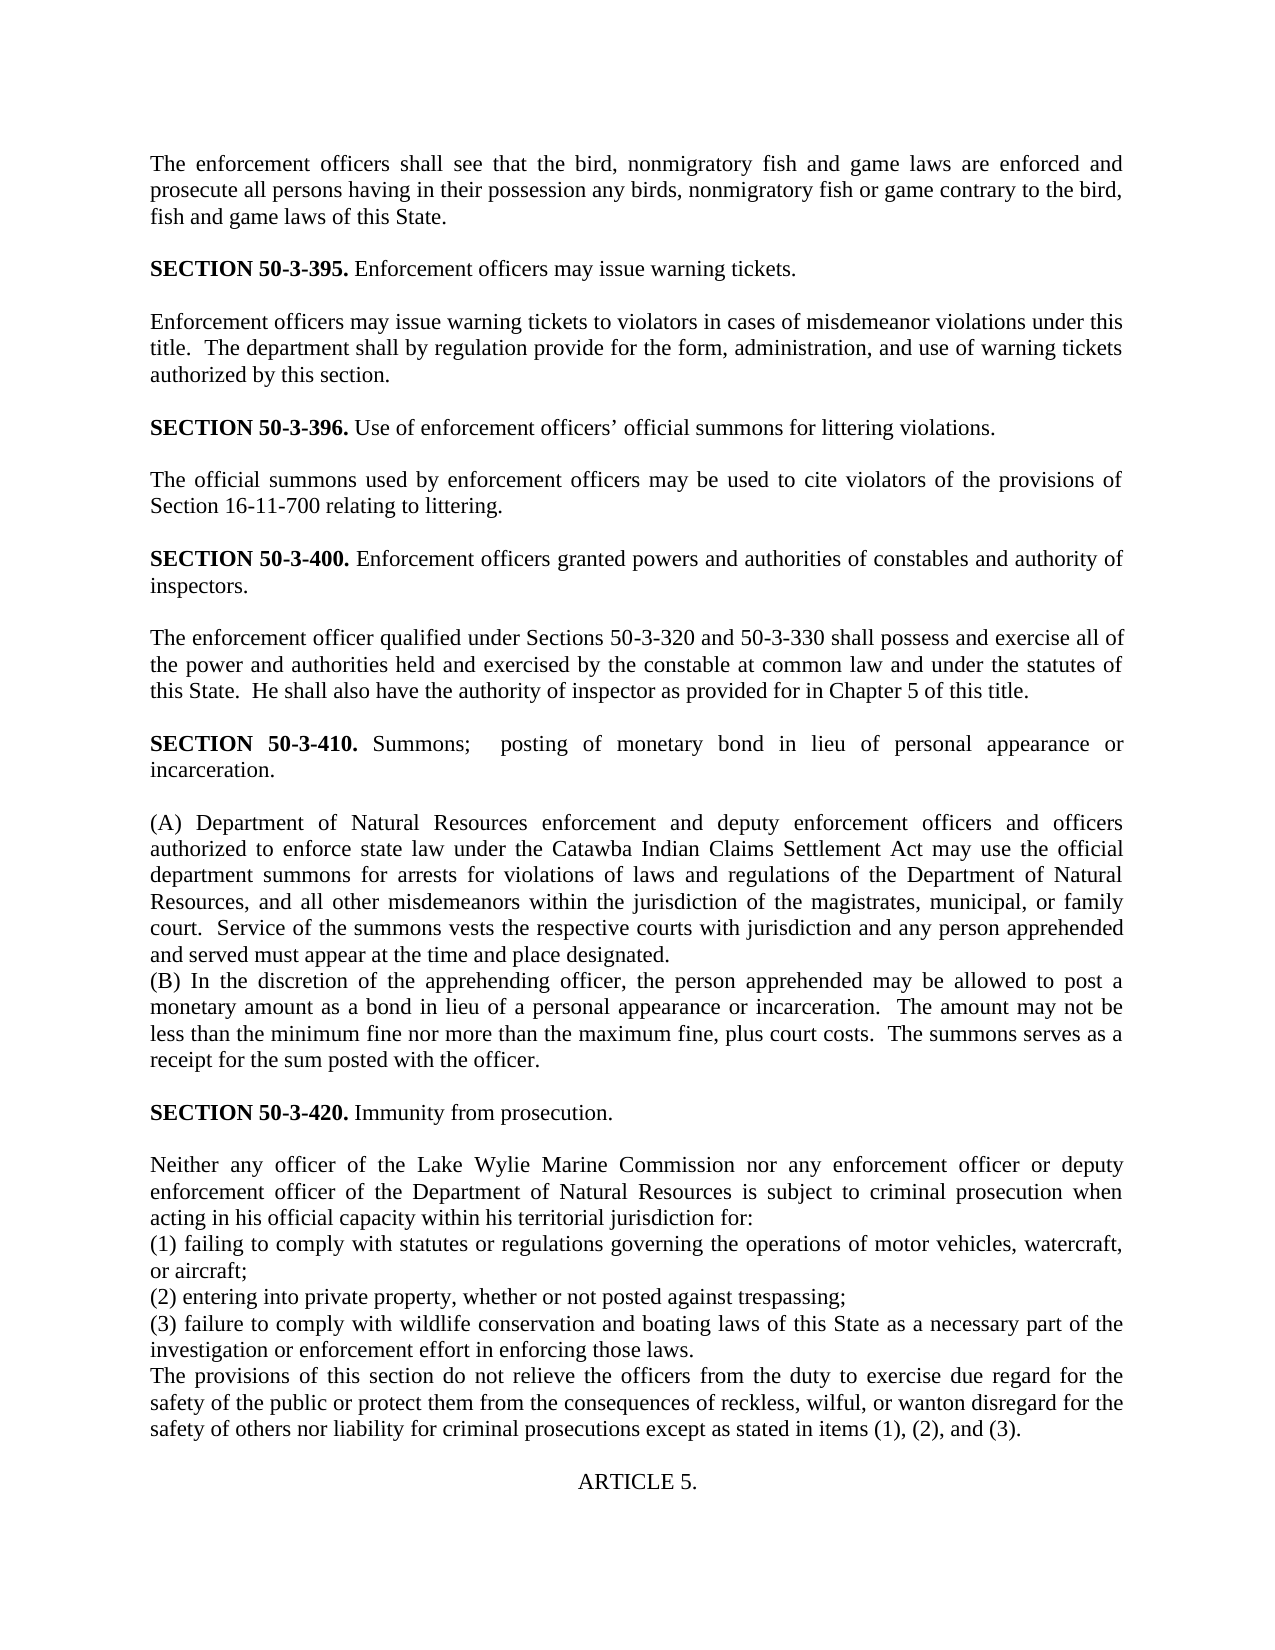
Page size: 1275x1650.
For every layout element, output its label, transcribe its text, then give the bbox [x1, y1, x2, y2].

text The official summons used by enforcement officers may be used to cite violators of the provisions of Section 16-11-700 relating to littering. [150, 466, 1125, 519]
text The enforcement officers shall see that the bird, nonmigratory fish and game laws are enforced and prosecute all persons having in their possession any birds, nonmigratory fish or game contrary to the bird, fish and game laws of this State. [150, 150, 1125, 229]
text (3) failure to comply with wildlife conservation and boating laws of this State as a necessary part of the investigation or enforcement effort in enforcing those laws. [150, 1309, 1125, 1362]
text The provisions of this section do not relieve the officers from the duty to exercise due regard for the safety of the public or protect them from the consequences of reckless, wilful, or wanton disregard for the safety of others nor liability for criminal prosecutions except as stated in items (1), (2), and (3). [150, 1362, 1125, 1441]
text (1) failing to comply with statutes or regulations governing the operations of motor vehicles, watercraft, or aircraft; [150, 1231, 1125, 1283]
text SECTION 50-3-410. Summons; posting of monetary bond in lieu of personal appearance or incarceration. [150, 730, 1125, 782]
text SECTION 50-3-400. Enforcement officers granted powers and authorities of constables and authority of inspectors. [150, 545, 1125, 598]
text The enforcement officer qualified under Sections 50-3-320 and 50-3-330 shall possess and exercise all of the power and authorities held and exercised by the constable at common law and under the statutes of this State. He shall also have the authority of inspector as provided for in Chapter 5 of this title. [150, 624, 1125, 703]
text SECTION 50-3-395. Enforcement officers may issue warning tickets. [150, 255, 1125, 282]
text Neither any officer of the Lake Wylie Marine Commission nor any enforcement officer or deputy enforcement officer of the Department of Natural Resources is subject to criminal prosecution when acting in his official capacity within his territorial jurisdiction for: [150, 1151, 1125, 1231]
text SECTION 50-3-396. Use of enforcement officers’ official summons for littering violations. [150, 413, 1125, 440]
text (A) Department of Natural Resources enforcement and deputy enforcement officers and officers authorized to enforce state law under the Catawba Indian Claims Settlement Act may use the official department summons for arrests for violations of laws and regulations of the Department of Natural Resources, and all other misdemeanors within the jurisdiction of the magistrates, municipal, or family court. Service of the summons vests the respective courts with jurisdiction and any person apprehended and served must appear at the time and place designated. [150, 809, 1125, 967]
text (2) entering into private property, whether or not posted against trespassing; [150, 1283, 1125, 1309]
text Enforcement officers may issue warning tickets to violators in cases of misdemeanor violations under this title. The department shall by regulation provide for the form, administration, and use of warning tickets authorized by this section. [150, 308, 1125, 387]
text SECTION 50-3-420. Immunity from prosecution. [150, 1099, 1125, 1125]
text (B) In the discretion of the apprehending officer, the person apprehended may be allowed to post a monetary amount as a bond in lieu of a personal appearance or incarceration. The amount may not be less than the minimum fine nor more than the maximum fine, plus court costs. The summons serves as a receipt for the sum posted with the officer. [150, 967, 1125, 1072]
text ARTICLE 5. [150, 1468, 1125, 1494]
